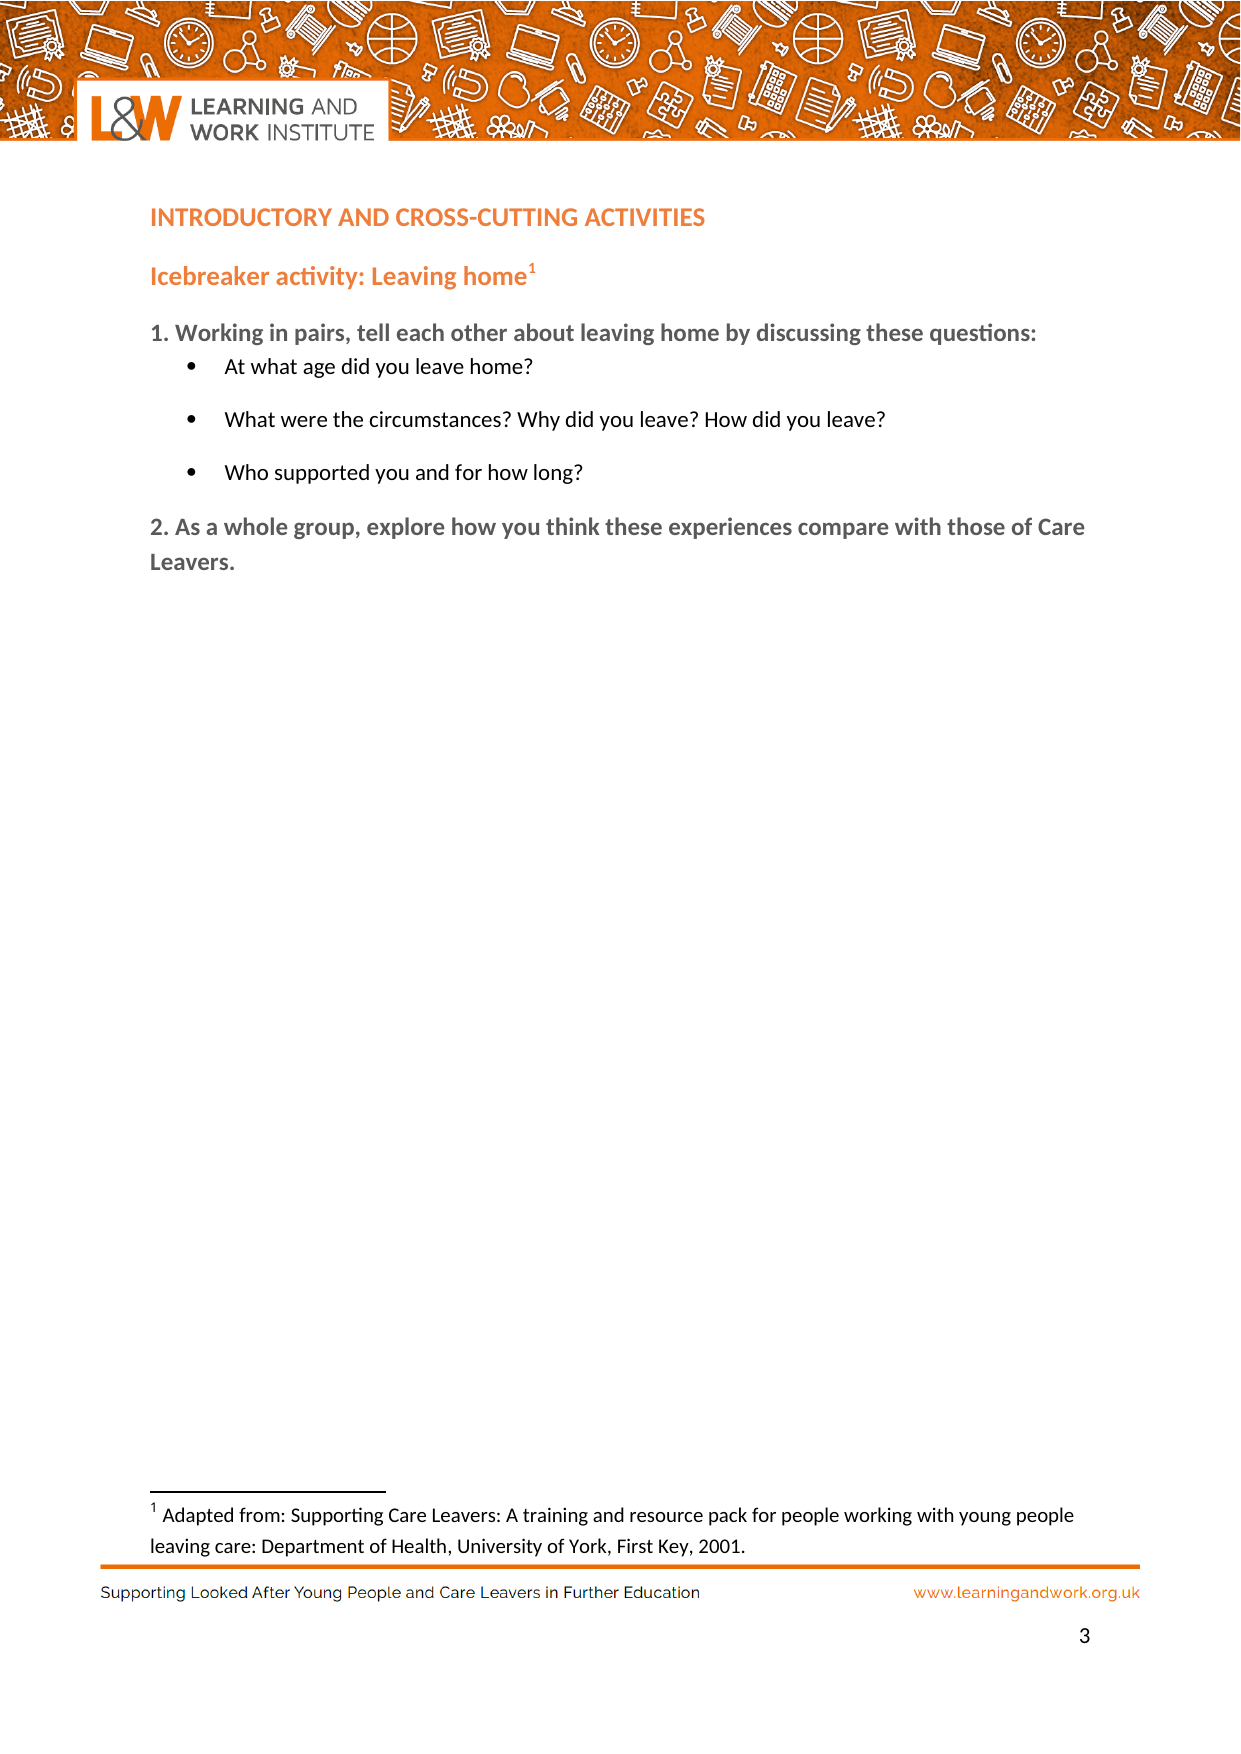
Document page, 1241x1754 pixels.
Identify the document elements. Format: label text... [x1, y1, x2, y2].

subtitle Icebreaker activity: Leaving home [150, 259, 1090, 292]
subtitle 1. Working in pairs, tell each other about leaving home by discussing these questions: [150, 317, 1090, 348]
subtitle 2. As a whole group, explore how you think these experiences compare with those of Care Leavers. [150, 512, 1090, 577]
subtitle introductory and cross-cutting activities [150, 200, 1090, 233]
list At what age did you leave home? [187, 352, 1090, 381]
picture [0, 1, 1241, 143]
list Who supported you and for how long? [187, 458, 1090, 487]
list What were the circumstances? Why did you leave? How did you leave? [187, 406, 1090, 433]
picture [32, 1553, 1208, 1638]
